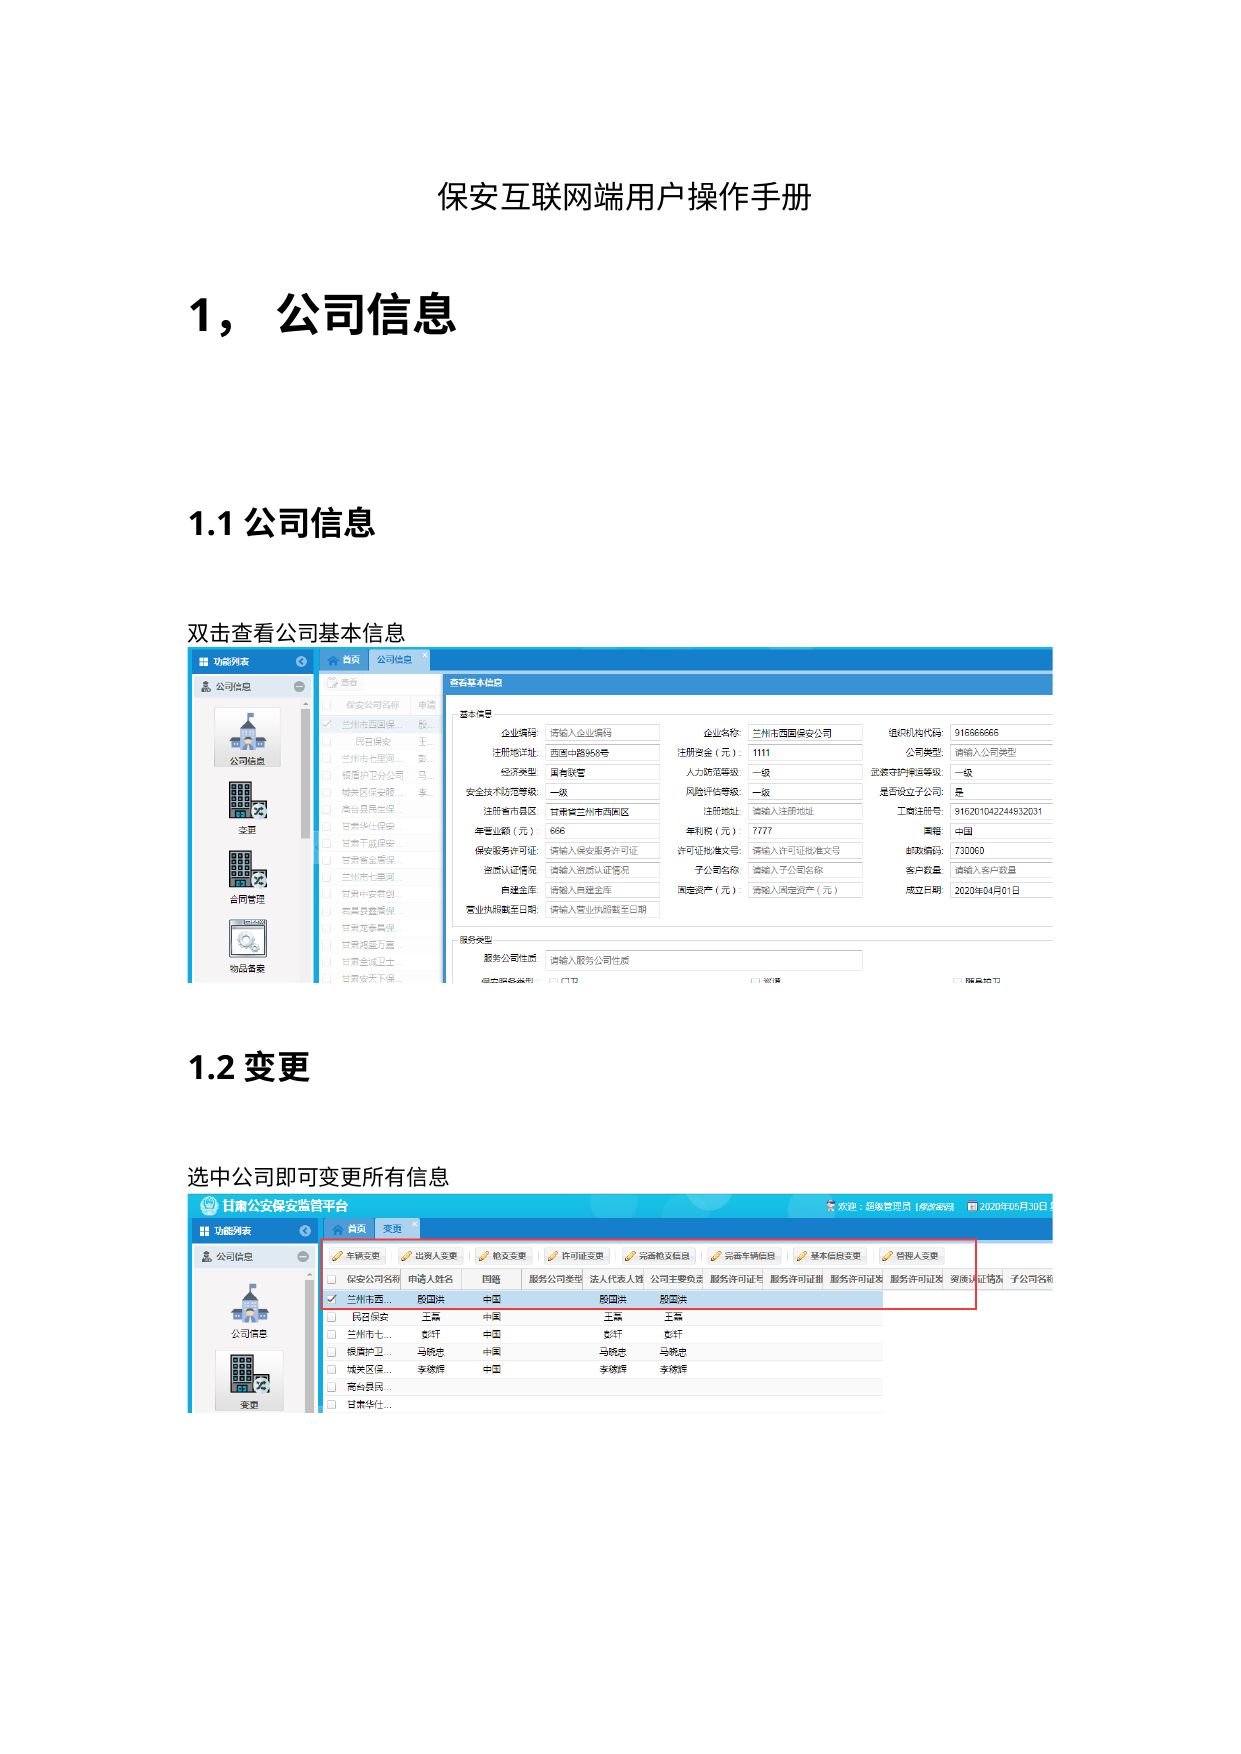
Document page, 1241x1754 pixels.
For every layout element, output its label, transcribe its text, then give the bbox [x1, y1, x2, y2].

text 双击查看公司基本信息 [187, 615, 1053, 647]
text 选中公司即可变更所有信息 [187, 1160, 1053, 1192]
subtitle 1.1 公司信息 [187, 488, 1053, 553]
picture [187, 647, 1053, 983]
picture [187, 1192, 1053, 1413]
subtitle 1.2 变更 [187, 1032, 1053, 1097]
subtitle 公司信息 [187, 262, 1053, 360]
text 保安互联网端用户操作手册 [187, 162, 1053, 227]
